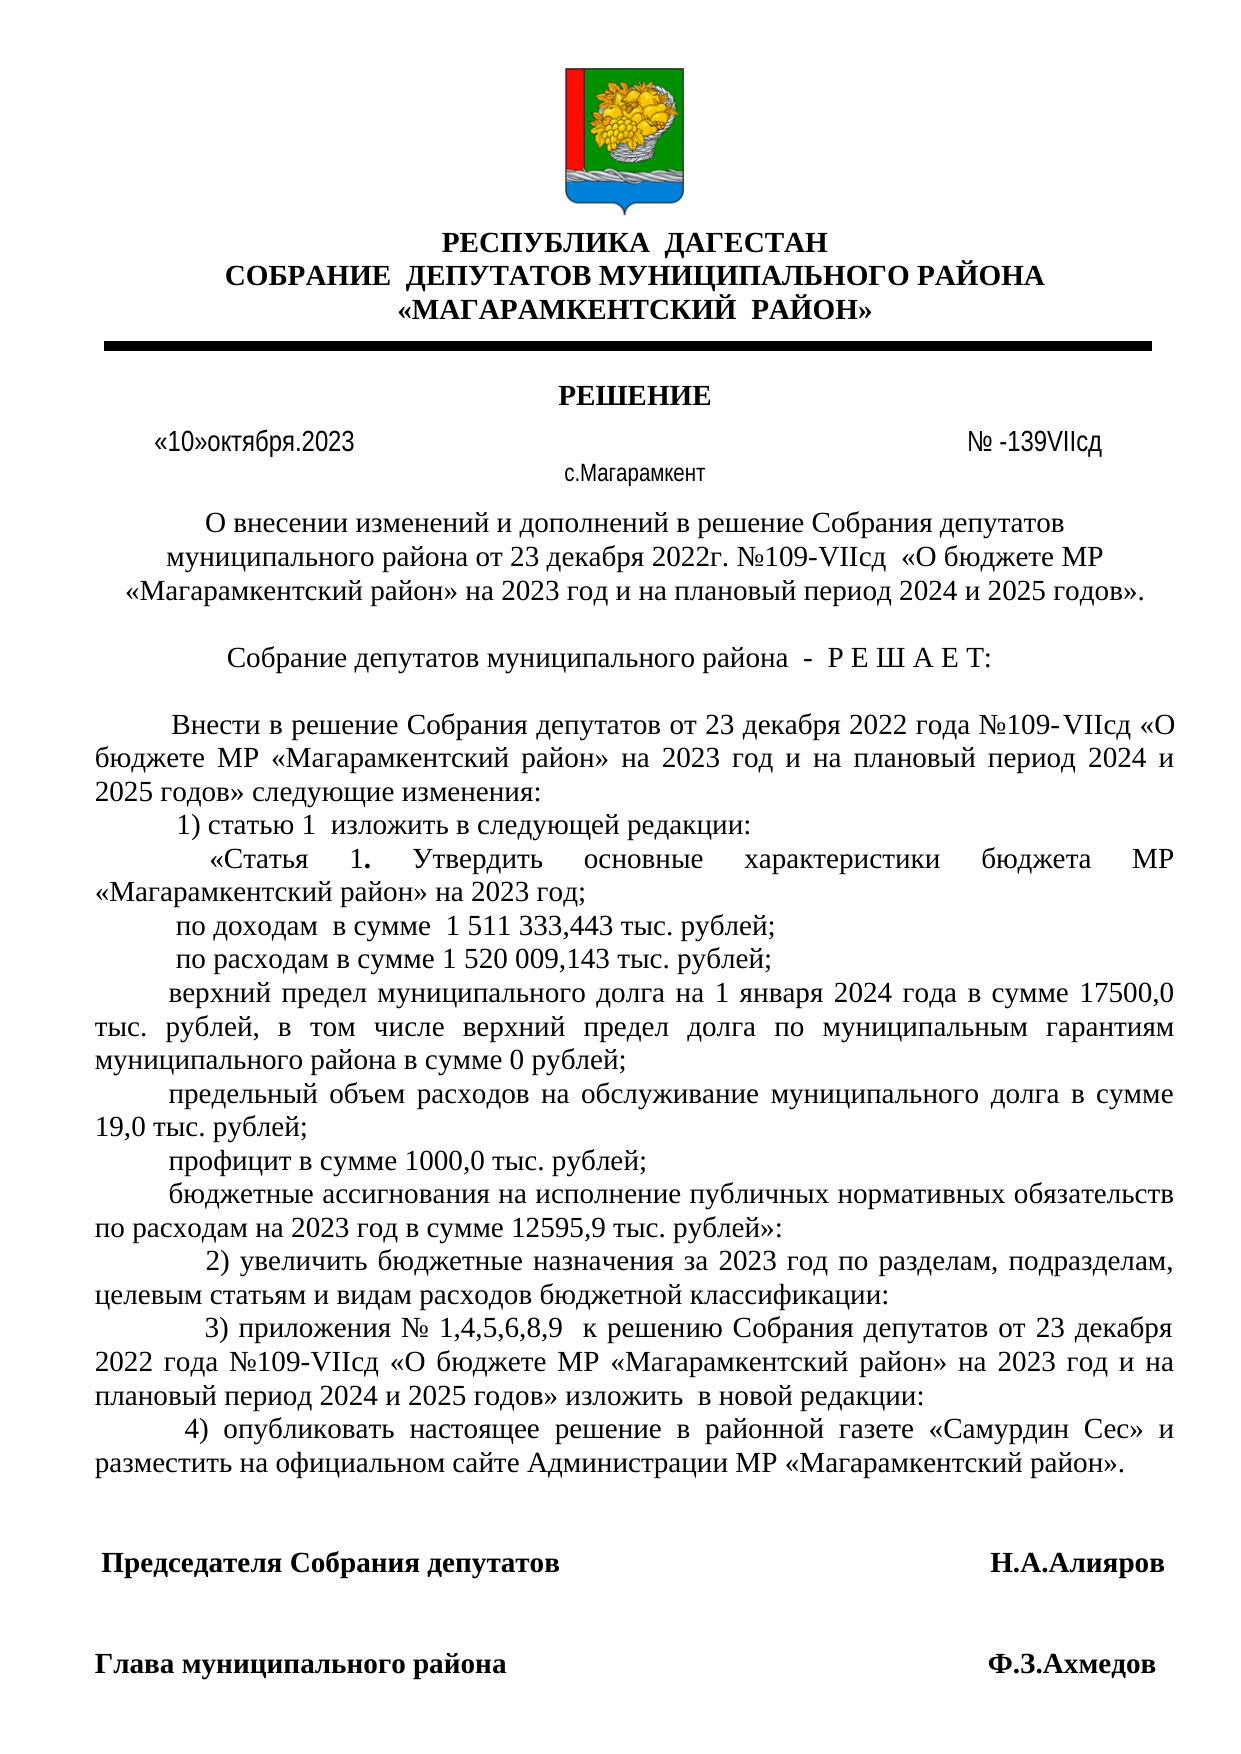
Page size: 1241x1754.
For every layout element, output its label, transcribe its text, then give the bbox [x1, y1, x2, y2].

text верхний предел муниципального долга на 1 января 2024 года в сумме 17500,0 тыс. рублей, в том числе верхний предел долга по муниципальным гарантиям муниципального района в сумме 0 рублей; [94, 975, 1175, 1076]
text 2) увеличить бюджетные назначения за 2023 год по разделам, подразделам, целевым статьям и видам расходов бюджетной классификации: [94, 1243, 1175, 1311]
subtitle СОБРАНИЕ ДЕПУТАТОВ МУНИЦИПАЛЬНОГО РАЙОНА [94, 258, 1175, 292]
text Глава муниципального района Ф.З.Ахмедов [94, 1646, 1175, 1679]
picture [564, 67, 685, 216]
text бюджетные ассигнования на исполнение публичных нормативных обязательств по расходам на 2023 год в сумме 12595,9 тыс. рублей»: [94, 1176, 1175, 1243]
text 4) опубликовать настоящее решение в районной газете «Самурдин Сес» и разместить на официальном сайте Администрации МР «Магарамкентский район». [94, 1411, 1175, 1478]
text предельный объем расходов на обслуживание муниципального долга в сумме 19,0 тыс. рублей; [94, 1076, 1175, 1143]
text 1) статью 1 изложить в следующей редакции: [176, 807, 1175, 841]
text РЕШЕНИЕ [94, 378, 1175, 412]
text «МАГАРАМКЕНТСКИЙ РАЙОН» [94, 292, 1175, 326]
text «Статья 1. Утвердить основные характеристики бюджета МР «Магарамкентский район» на 2023 год; [94, 841, 1175, 908]
text Собрание депутатов муниципального района - Р Е Ш А Е Т: [94, 640, 1175, 673]
text О внесении изменений и дополнений в решение Собрания депутатов [94, 506, 1175, 539]
text с.Магарамкент [94, 458, 1175, 486]
text профицит в сумме 1000,0 тыс. рублей; [94, 1143, 1175, 1176]
text 3) приложения № 1,4,5,6,8,9 к решению Собрания депутатов от 23 декабря 2022 года №109-VIIсд «О бюджете МР «Магарамкентский район» на 2023 год и на плановый период 2024 и 2025 годов» изложить в новой редакции: [94, 1311, 1175, 1411]
text Председателя Собрания депутатов Н.А.Алияров [94, 1545, 1175, 1579]
text «10»октября.2023 № -139VIIсд [94, 424, 1175, 458]
text муниципального района от 23 декабря 2022г. №109-VIIсд «О бюджете МР «Магарамкентский район» на 2023 год и на плановый период 2024 и 2025 годов». [94, 539, 1175, 606]
text по расходам в сумме 1 520 009,143 тыс. рублей; [94, 942, 1175, 975]
text РЕСПУБЛИКА ДАГЕСТАН [94, 225, 1175, 258]
text Внести в решение Собрания депутатов от 23 декабря 2022 года №109-VIIсд «О бюджете МР «Магарамкентский район» на 2023 год и на плановый период 2024 и 2025 годов» следующие изменения: [94, 707, 1175, 807]
text по доходам в сумме 1 511 333,443 тыс. рублей; [94, 908, 1175, 942]
